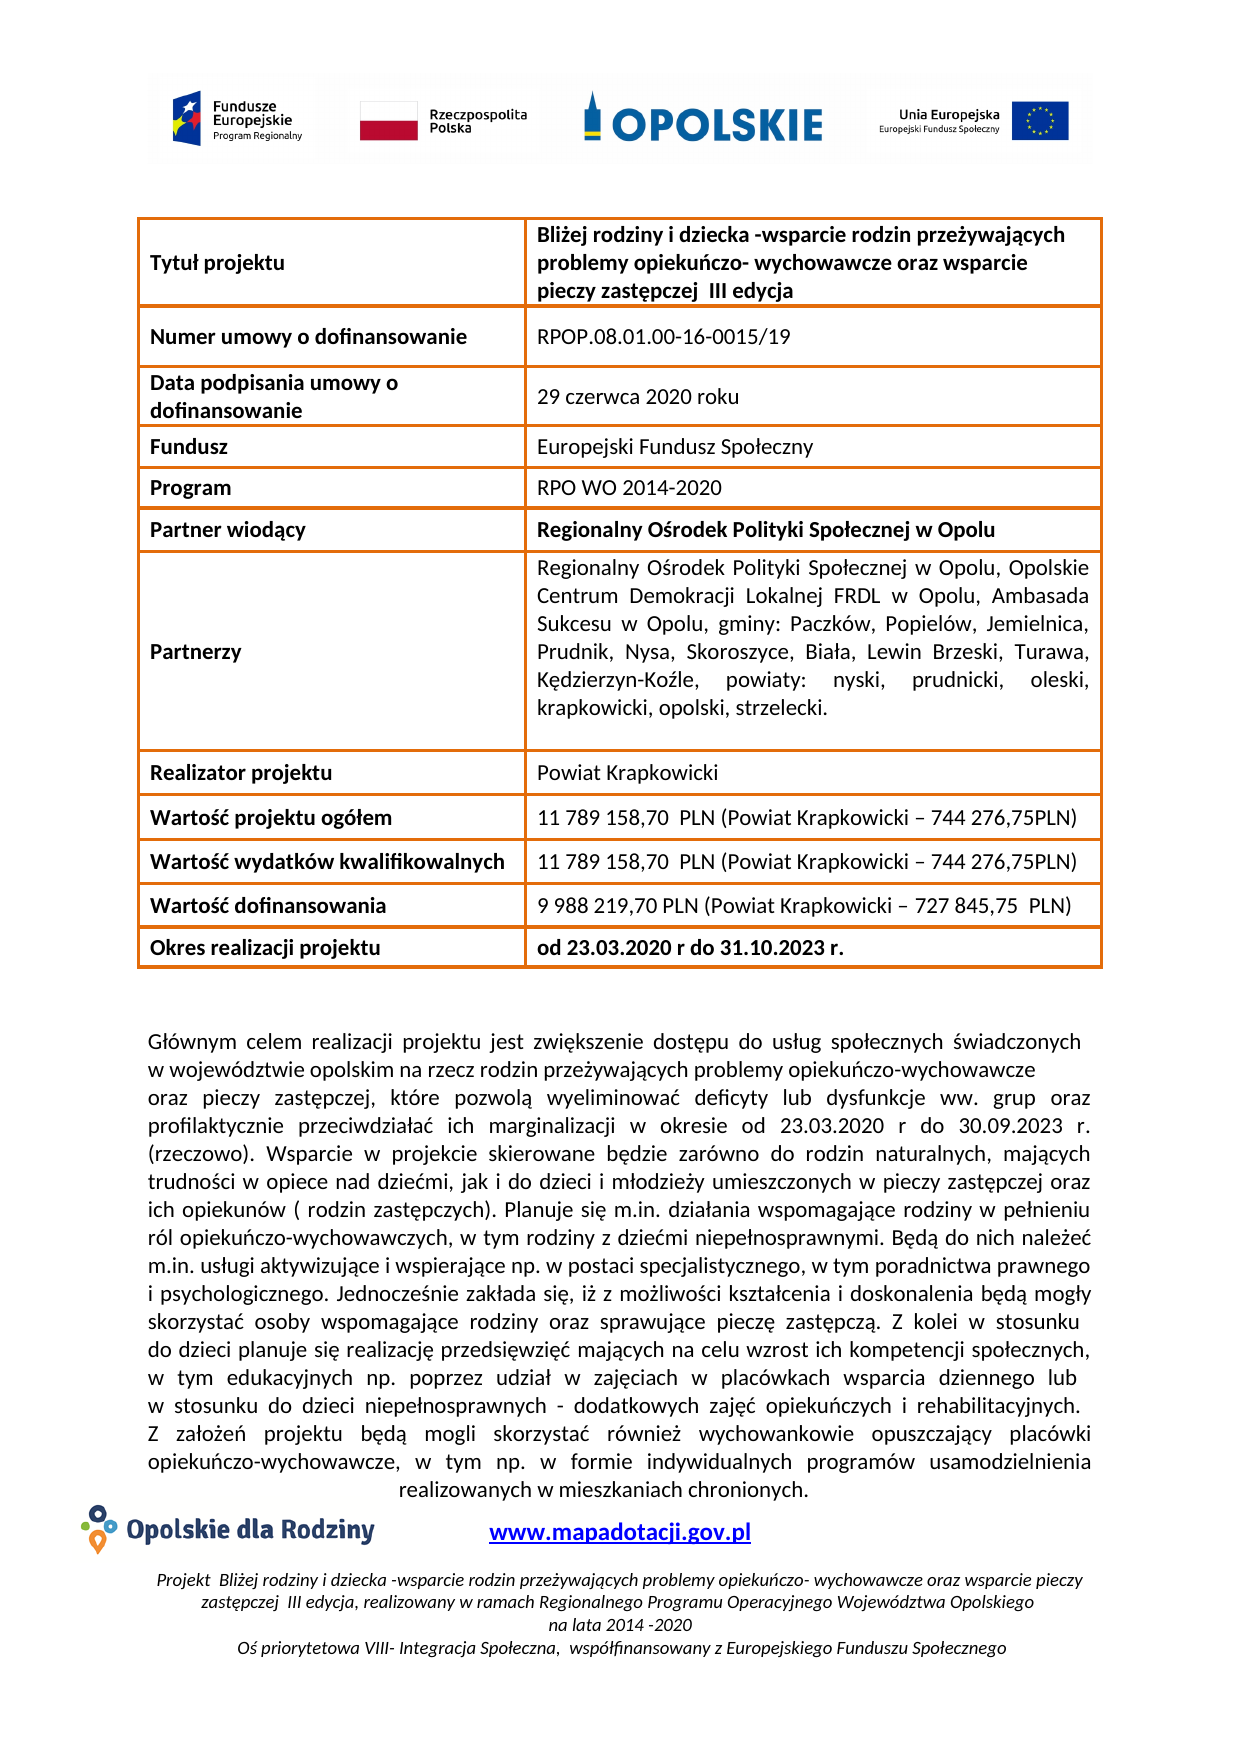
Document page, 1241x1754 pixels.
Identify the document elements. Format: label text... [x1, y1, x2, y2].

table_cell Realizator projektu [140, 752, 524, 793]
table_cell 9 988 219,70 PLN (Powiat Krapkowicki – 727 845,75 PLN) [527, 885, 1100, 925]
table_cell Program [140, 469, 524, 506]
table_cell 29 czerwca 2020 roku [527, 368, 1100, 424]
picture [72, 1496, 380, 1563]
table_header Bliżej rodziny i dziecka -wsparcie rodzin przeżywających problemy opiekuńczo- wychowawcze oraz wsparcie pieczy zastępczej III edycja [527, 220, 1100, 304]
table_cell Partner wiodący [140, 510, 524, 549]
text oraz pieczy zastępczej, które pozwolą wyeliminować deficyty lub dysfunkcje ww. grup oraz profilaktycznie przeciwdziałać ich marginalizacji w okresie od 23.03.2020 r do 30.09.2023 r. (rzeczowo). Wsparcie w projekcie skierowane będzie zarówno do rodzin naturalnych, mających trudności w opiece nad dziećmi, jak i do dzieci i młodzieży umieszczonych w pieczy zastępczej oraz ich opiekunów ( rodzin zastępczych). Planuje się m.in. działania wspomagające rodziny w pełnieniu ról opiekuńczo-wychowawczych, w tym rodziny z dziećmi niepełnosprawnymi. Będą do nich należeć m.in. usługi aktywizujące i wspierające np. w postaci specjalistycznego, w tym poradnictwa prawnego i psychologicznego. Jednocześnie zakłada się, iż z możliwości kształcenia i doskonalenia będą mogły skorzystać osoby wspomagające rodziny oraz sprawujące pieczę zastępczą. Z kolei w stosunku do dzieci planuje się realizację przedsięwzięć mających na celu wzrost ich kompetencji społecznych, w tym edukacyjnych np. poprzez udział w zajęciach w placówkach wsparcia dziennego lub w stosunku do dzieci niepełnosprawnych - dodatkowych zajęć opiekuńczych i rehabilitacyjnych. Z założeń projektu będą mogli skorzystać również wychowankowie opuszczający placówki opiekuńczo-wychowawcze, w tym np. w formie indywidualnych programów usamodzielnienia realizowanych w mieszkaniach chronionych. [148, 1083, 1093, 1503]
table_cell RPO WO 2014-2020 [527, 469, 1100, 506]
table_cell Regionalny Ośrodek Polityki Społecznej w Opolu [527, 510, 1100, 549]
table_cell Fundusz [140, 427, 524, 466]
table_cell 11 789 158,70 PLN (Powiat Krapkowicki – 744 276,75PLN) [527, 796, 1100, 838]
table_cell Europejski Fundusz Społeczny [527, 427, 1100, 466]
table_cell Partnerzy [140, 553, 524, 749]
table_cell 11 789 158,70 PLN (Powiat Krapkowicki – 744 276,75PLN) [527, 841, 1100, 882]
table_cell Wartość projektu ogółem [140, 796, 524, 838]
table_cell Regionalny Ośrodek Polityki Społecznej w Opolu, Opolskie Centrum Demokracji Lokalnej FRDL w Opolu, Ambasada Sukcesu w Opolu, gminy: Paczków, Popielów, Jemielnica, Prudnik, Nysa, Skoroszyce, Biała, Lewin Brzeski, Turawa, Kędzierzyn-Koźle, powiaty: nyski, prudnicki, oleski, krapkowicki, opolski, strzelecki. [527, 553, 1100, 749]
table_header Tytuł projektu [140, 220, 524, 304]
picture [147, 73, 1093, 164]
table_cell Wartość dofinansowania [140, 885, 524, 925]
table_cell Okres realizacji projektu [140, 929, 524, 965]
table_cell Powiat Krapkowicki [527, 752, 1100, 793]
table_cell Wartość wydatków kwalifikowalnych [140, 841, 524, 882]
table_cell Data podpisania umowy o dofinansowanie [140, 368, 524, 424]
text Głównym celem realizacji projektu jest zwiększenie dostępu do usług społecznych świadczonych w województwie opolskim na rzecz rodzin przeżywających problemy opiekuńczo-wychowawcze [148, 1027, 1093, 1083]
table_cell od 23.03.2020 r do 31.10.2023 r. [527, 929, 1100, 965]
table_cell RPOP.08.01.00-16-0015/19 [527, 308, 1100, 365]
table_cell Numer umowy o dofinansowanie [140, 308, 524, 365]
